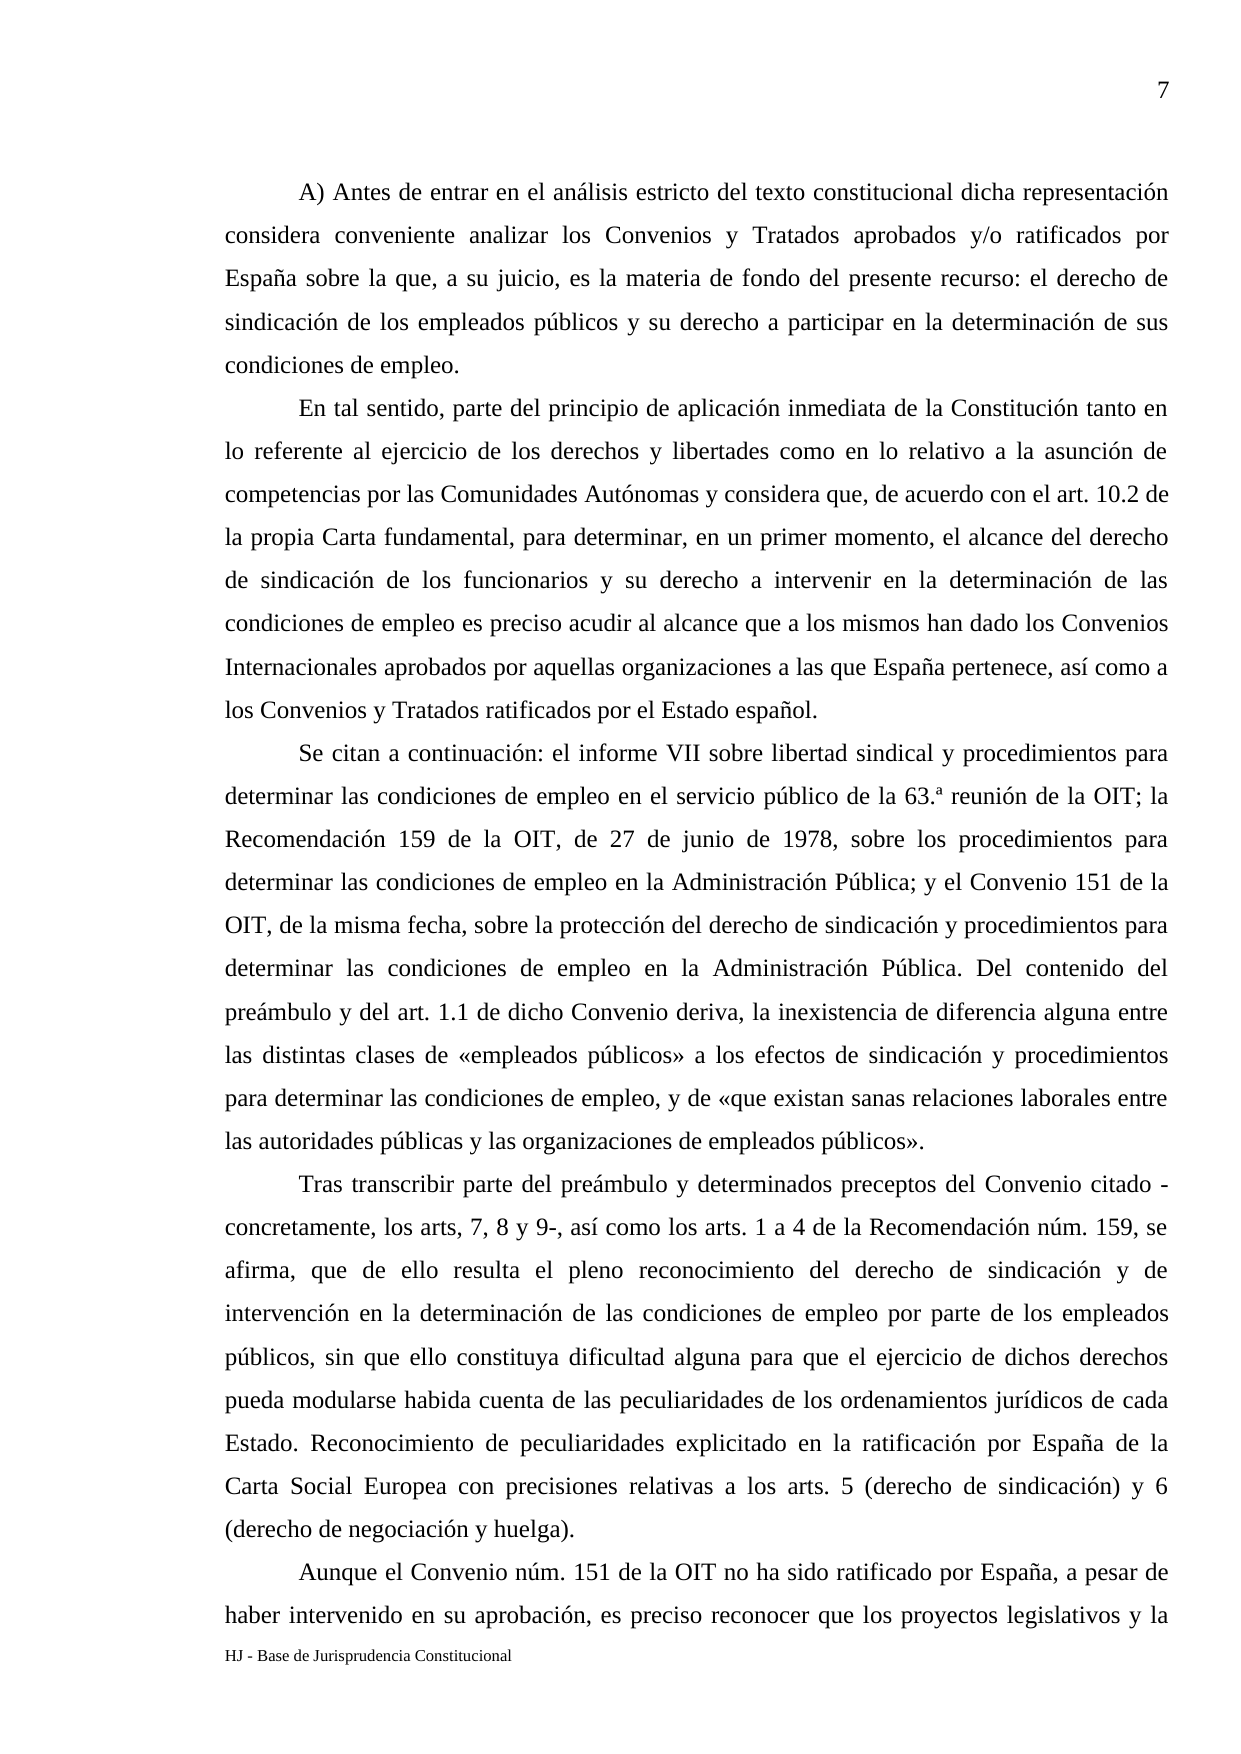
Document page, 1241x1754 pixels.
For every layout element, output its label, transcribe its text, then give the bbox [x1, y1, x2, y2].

text En tal sentido, parte del principio de aplicación inmediata de la Constitución tanto en lo referente al ejercicio de los derechos y libertades como en lo relativo a la asunción de competencias por las Comunidades Autónomas y considera que, de acuerdo con el art. 10.2 de la propia Carta fundamental, para determinar, en un primer momento, el alcance del derecho de sindicación de los funcionarios y su derecho a intervenir en la determinación de las condiciones de empleo es preciso acudir al alcance que a los mismos han dado los Convenios Internacionales aprobados por aquellas organizaciones a las que España pertenece, así como a los Convenios y Tratados ratificados por el Estado español. [224, 393, 1169, 723]
text Tras transcribir parte del preámbulo y determinados preceptos del Convenio citado -concretamente, los arts, 7, 8 y 9-, así como los arts. 1 a 4 de la Recomendación núm. 159, se afirma, que de ello resulta el pleno reconocimiento del derecho de sindicación y de intervención en la determinación de las condiciones de empleo por parte de los empleados públicos, sin que ello constituya dificultad alguna para que el ejercicio de dichos derechos pueda modularse habida cuenta de las peculiaridades de los ordenamientos jurídicos de cada Estado. Reconocimiento de peculiaridades explicitado en la ratificación por España de la Carta Social Europea con precisiones relativas a los arts. 5 (derecho de sindicación) y 6 (derecho de negociación y huelga). [224, 1169, 1169, 1543]
text A) Antes de entrar en el análisis estricto del texto constitucional dicha representación considera conveniente analizar los Convenios y Tratados aprobados y/o ratificados por España sobre la que, a su juicio, es la materia de fondo del presente recurso: el derecho de sindicación de los empleados públicos y su derecho a participar en la determinación de sus condiciones de empleo. [224, 177, 1169, 378]
text Se citan a continuación: el informe VII sobre libertad sindical y procedimientos para determinar las condiciones de empleo en el servicio público de la 63.ª reunión de la OIT; la Recomendación 159 de la OIT, de 27 de junio de 1978, sobre los procedimientos para determinar las condiciones de empleo en la Administración Pública; y el Convenio 151 de la OIT, de la misma fecha, sobre la protección del derecho de sindicación y procedimientos para determinar las condiciones de empleo en la Administración Pública. Del contenido del preámbulo y del art. 1.1 de dicho Convenio deriva, la inexistencia de diferencia alguna entre las distintas clases de «empleados públicos» a los efectos de sindicación y procedimientos para determinar las condiciones de empleo, y de «que existan sanas relaciones laborales entre las autoridades públicas y las organizaciones de empleados públicos». [224, 738, 1169, 1155]
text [224, 1557, 1169, 1629]
